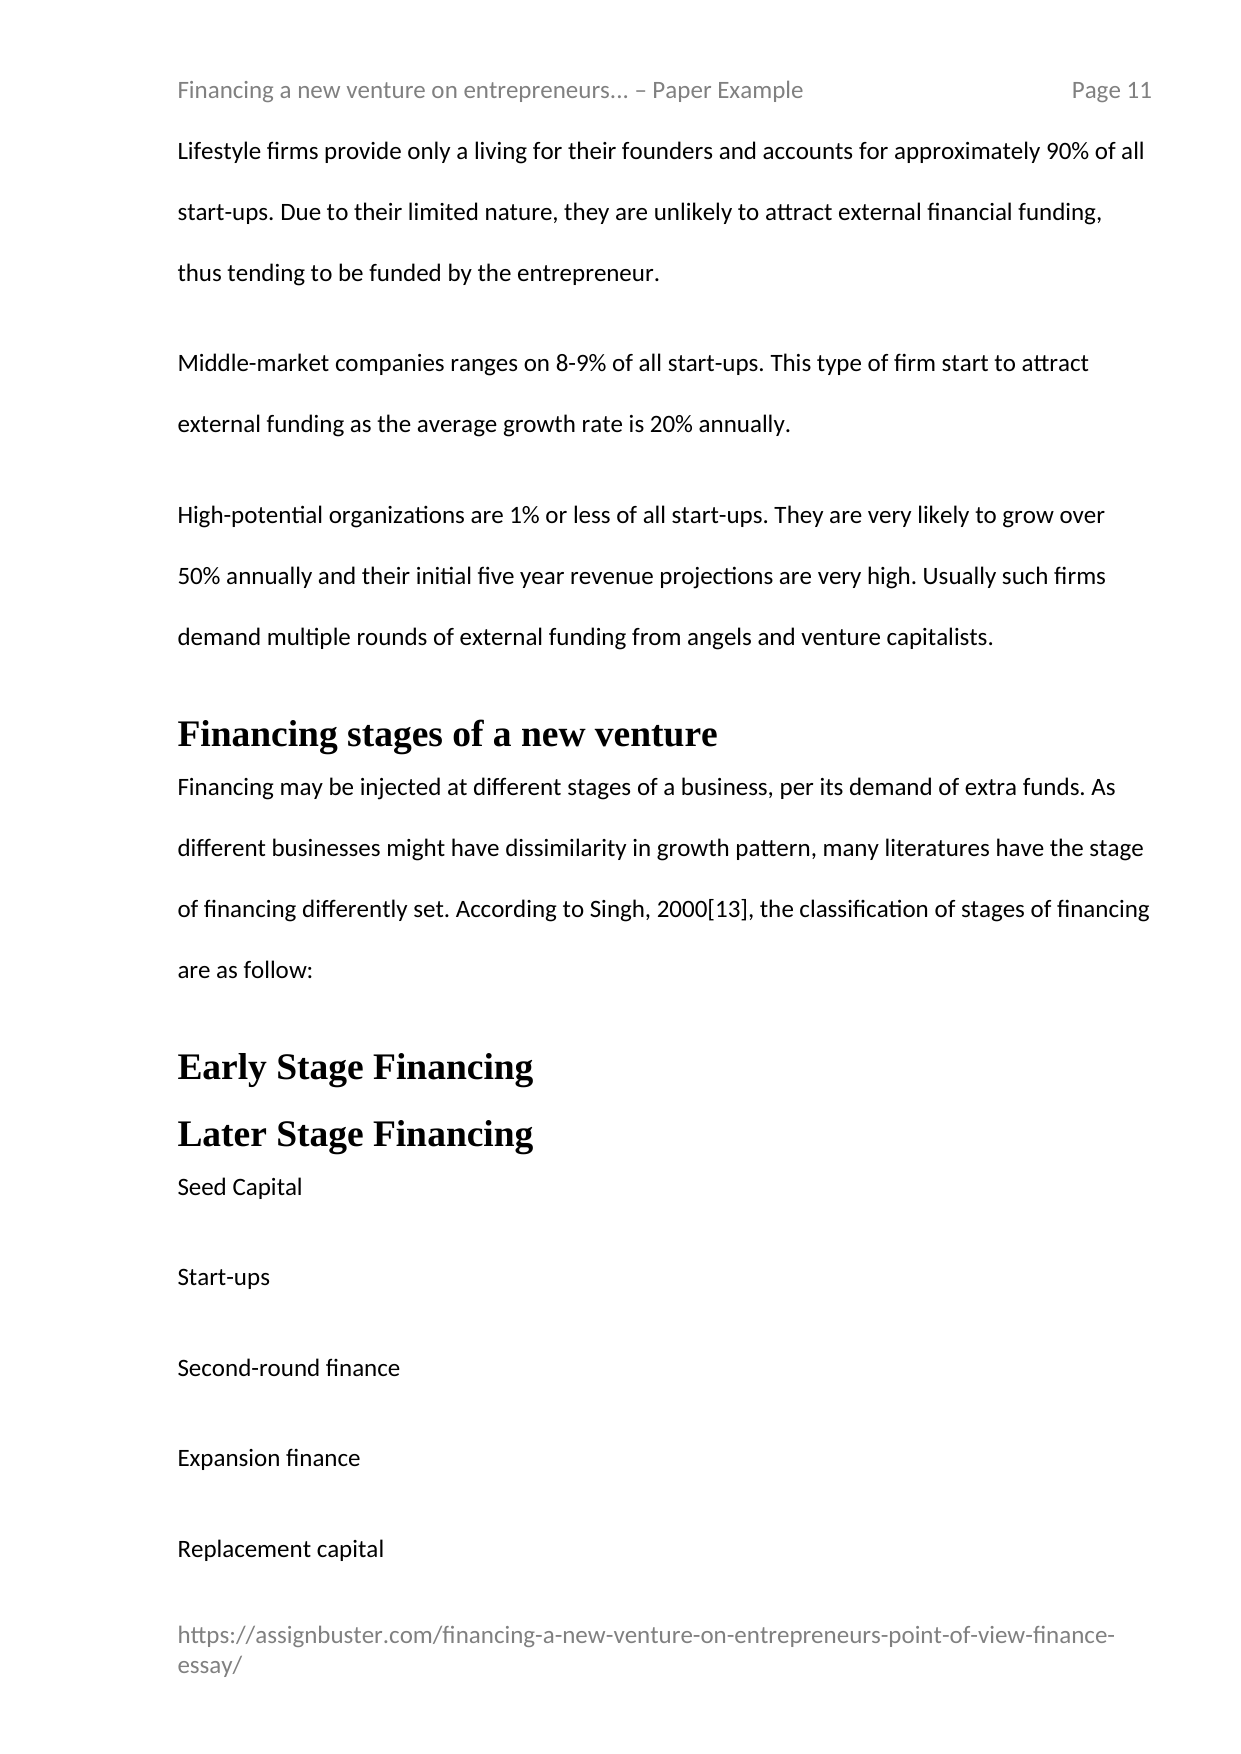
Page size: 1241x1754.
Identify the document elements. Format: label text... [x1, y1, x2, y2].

text High-potential organizations are 1% or less of all start-ups. They are very likely to grow over 50% annually and their initial five year revenue projections are very high. Usually such firms demand multiple rounds of external funding from angels and venture capitalists. [177, 499, 1152, 652]
subtitle Later Stage Financing [177, 1112, 1152, 1155]
text Start-ups [177, 1261, 1152, 1292]
text Replacement capital [177, 1533, 1152, 1563]
text Second-round finance [177, 1352, 1152, 1382]
subtitle Financing stages of a new venture [177, 712, 1152, 755]
text Expansion finance [177, 1442, 1152, 1473]
text Financing may be injected at different stages of a business, per its demand of extra funds. As different businesses might have dissimilarity in growth pattern, many literatures have the stage of financing differently set. According to Singh, 2000[13], the classification of stages of financing are as follow: [177, 771, 1152, 984]
text Lifestyle firms provide only a living for their founders and accounts for approximately 90% of all start-ups. Due to their limited nature, they are unlikely to attract external financial funding, thus tending to be funded by the entrepreneur. [177, 135, 1152, 287]
subtitle Early Stage Financing [177, 1044, 1152, 1087]
text Middle-market companies ranges on 8-9% of all start-ups. This type of firm start to attract external funding as the average growth rate is 20% annually. [177, 347, 1152, 439]
text Seed Capital [177, 1171, 1152, 1201]
